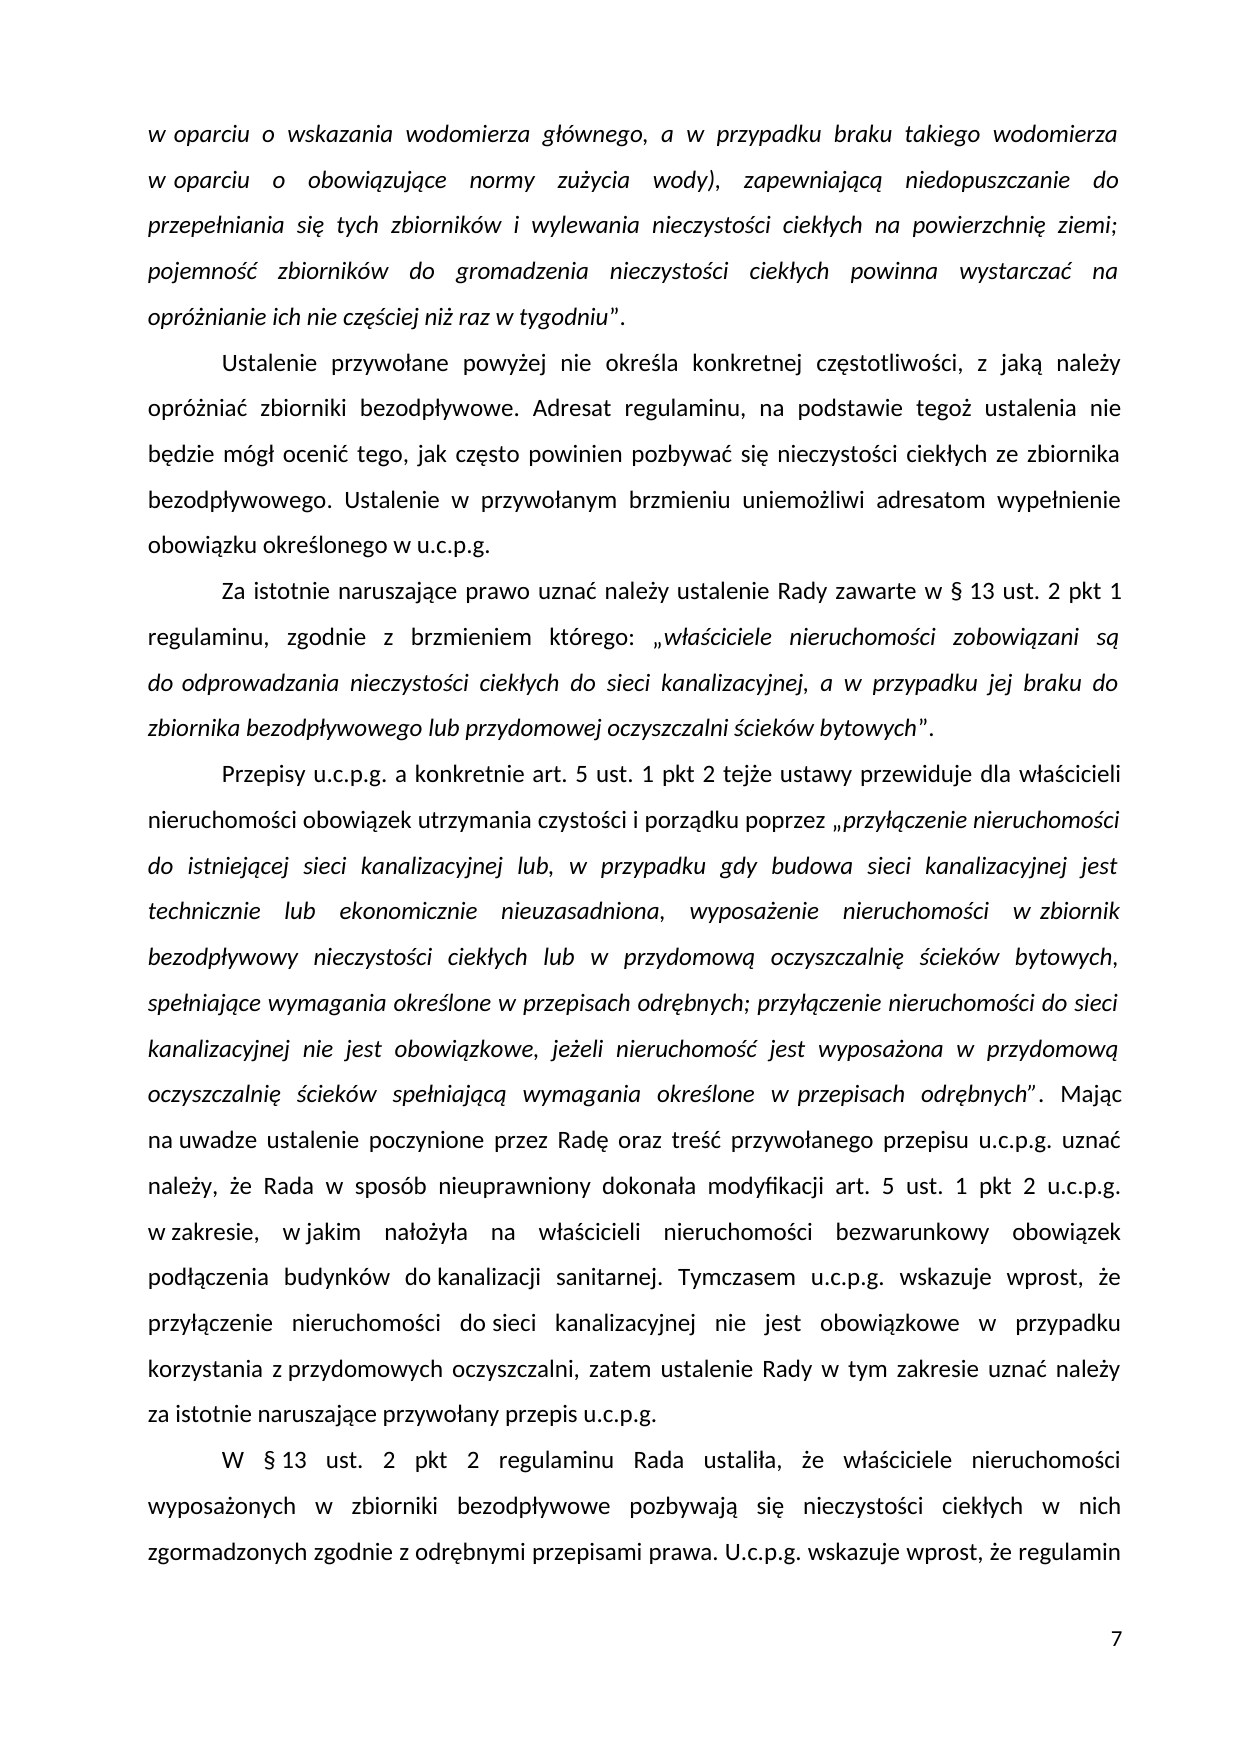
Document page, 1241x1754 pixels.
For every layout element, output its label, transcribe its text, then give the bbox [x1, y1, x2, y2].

text Przepisy u.c.p.g. a konkretnie art. 5 ust. 1 pkt 2 tejże ustawy przewiduje dla właścicieli nieruchomości obowiązek utrzymania czystości i porządku poprzez „przyłączenie nieruchomości do istniejącej sieci kanalizacyjnej lub, w przypadku gdy budowa sieci kanalizacyjnej jest technicznie lub ekonomicznie nieuzasadniona, wyposażenie nieruchomości w zbiornik bezodpływowy nieczystości ciekłych lub w przydomową oczyszczalnię ścieków bytowych, spełniające wymagania określone w przepisach odrębnych; przyłączenie nieruchomości do sieci kanalizacyjnej nie jest obowiązkowe, jeżeli nieruchomość jest wyposażona w przydomową oczyszczalnię ścieków spełniającą wymagania określone w przepisach odrębnych”. Mając na uwadze ustalenie poczynione przez Radę oraz treść przywołanego przepisu u.c.p.g. uznać należy, że Rada w sposób nieuprawniony dokonała modyfikacji art. 5 ust. 1 pkt 2 u.c.p.g. w zakresie, w jakim nałożyła na właścicieli nieruchomości bezwarunkowy obowiązek podłączenia budynków do kanalizacji sanitarnej. Tymczasem u.c.p.g. wskazuje wprost, że przyłączenie nieruchomości do sieci kanalizacyjnej nie jest obowiązkowe w przypadku korzystania z przydomowych oczyszczalni, zatem ustalenie Rady w tym zakresie uznać należy za istotnie naruszające przywołany przepis u.c.p.g. [148, 758, 1122, 1429]
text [148, 118, 1122, 332]
text Za istotnie naruszające prawo uznać należy ustalenie Rady zawarte w § 13 ust. 2 pkt 1 regulaminu, zgodnie z brzmieniem którego: „właściciele nieruchomości zobowiązani są do odprowadzania nieczystości ciekłych do sieci kanalizacyjnej, a w przypadku jej braku do zbiornika bezodpływowego lub przydomowej oczyszczalni ścieków bytowych”. [148, 575, 1122, 743]
text Ustalenie przywołane powyżej nie określa konkretnej częstotliwości, z jaką należy opróżniać zbiorniki bezodpływowe. Adresat regulaminu, na podstawie tegoż ustalenia nie będzie mógł ocenić tego, jak często powinien pozbywać się nieczystości ciekłych ze zbiornika bezodpływowego. Ustalenie w przywołanym brzmieniu uniemożliwi adresatom wypełnienie obowiązku określonego w u.c.p.g. [148, 347, 1122, 560]
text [148, 1444, 1122, 1566]
